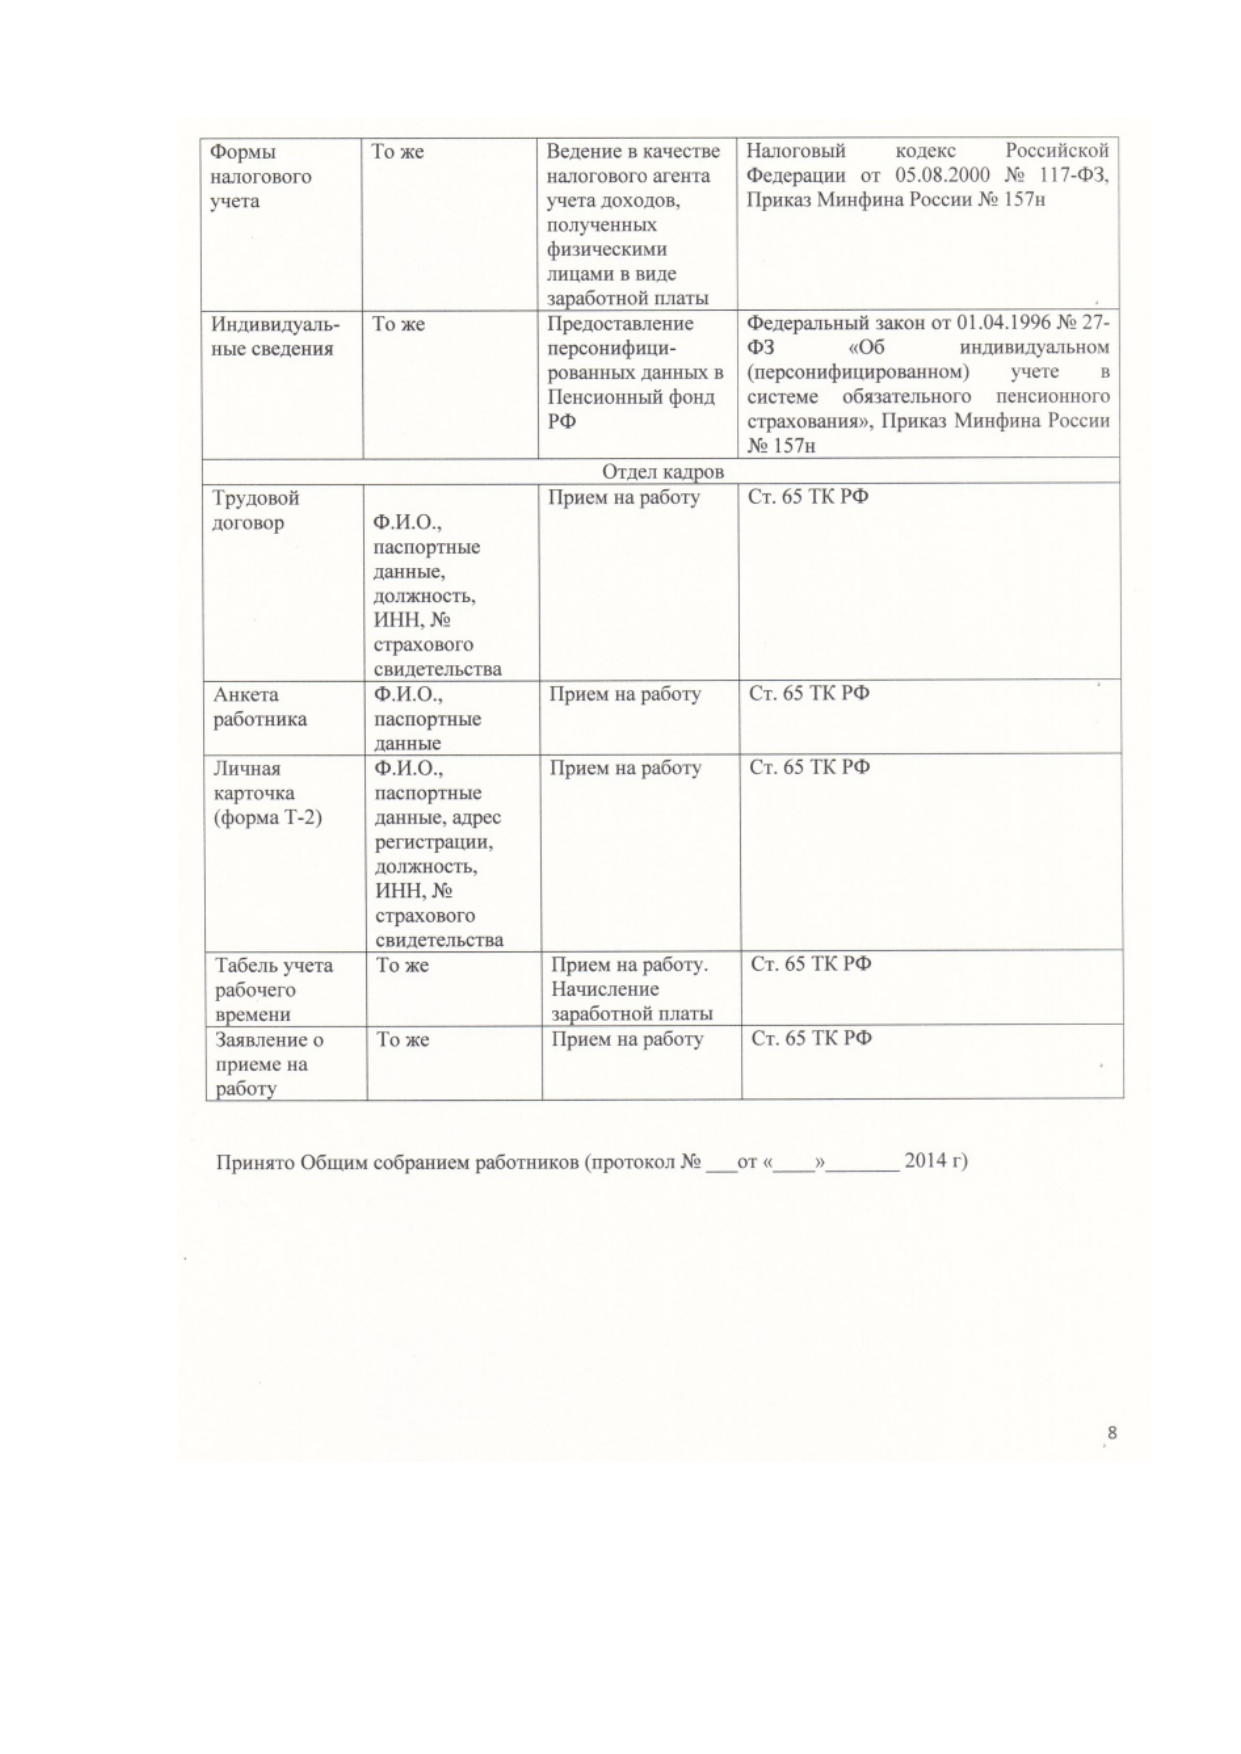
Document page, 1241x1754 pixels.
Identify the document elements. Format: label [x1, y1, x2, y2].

picture [177, 118, 1152, 1462]
